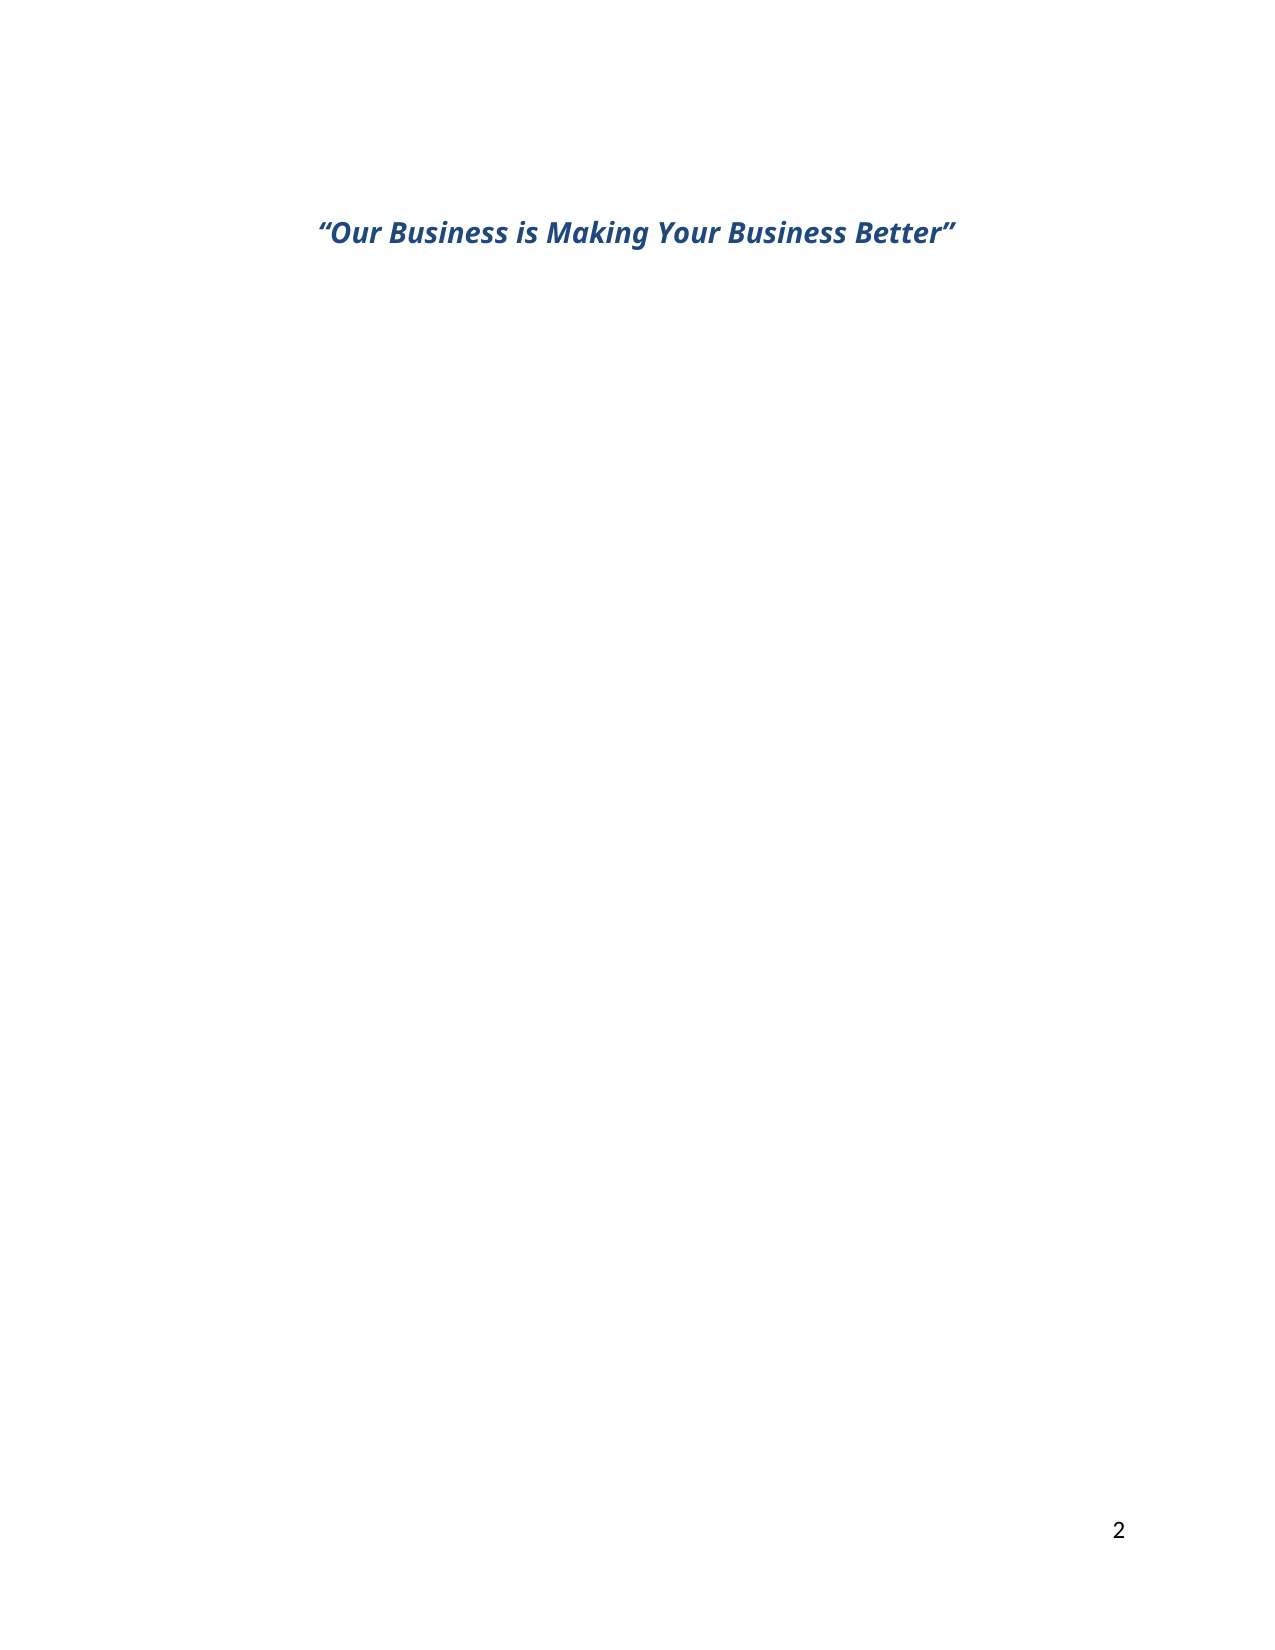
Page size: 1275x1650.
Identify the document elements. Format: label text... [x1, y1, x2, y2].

text “Our Business is Making Your Business Better” [150, 212, 1125, 252]
